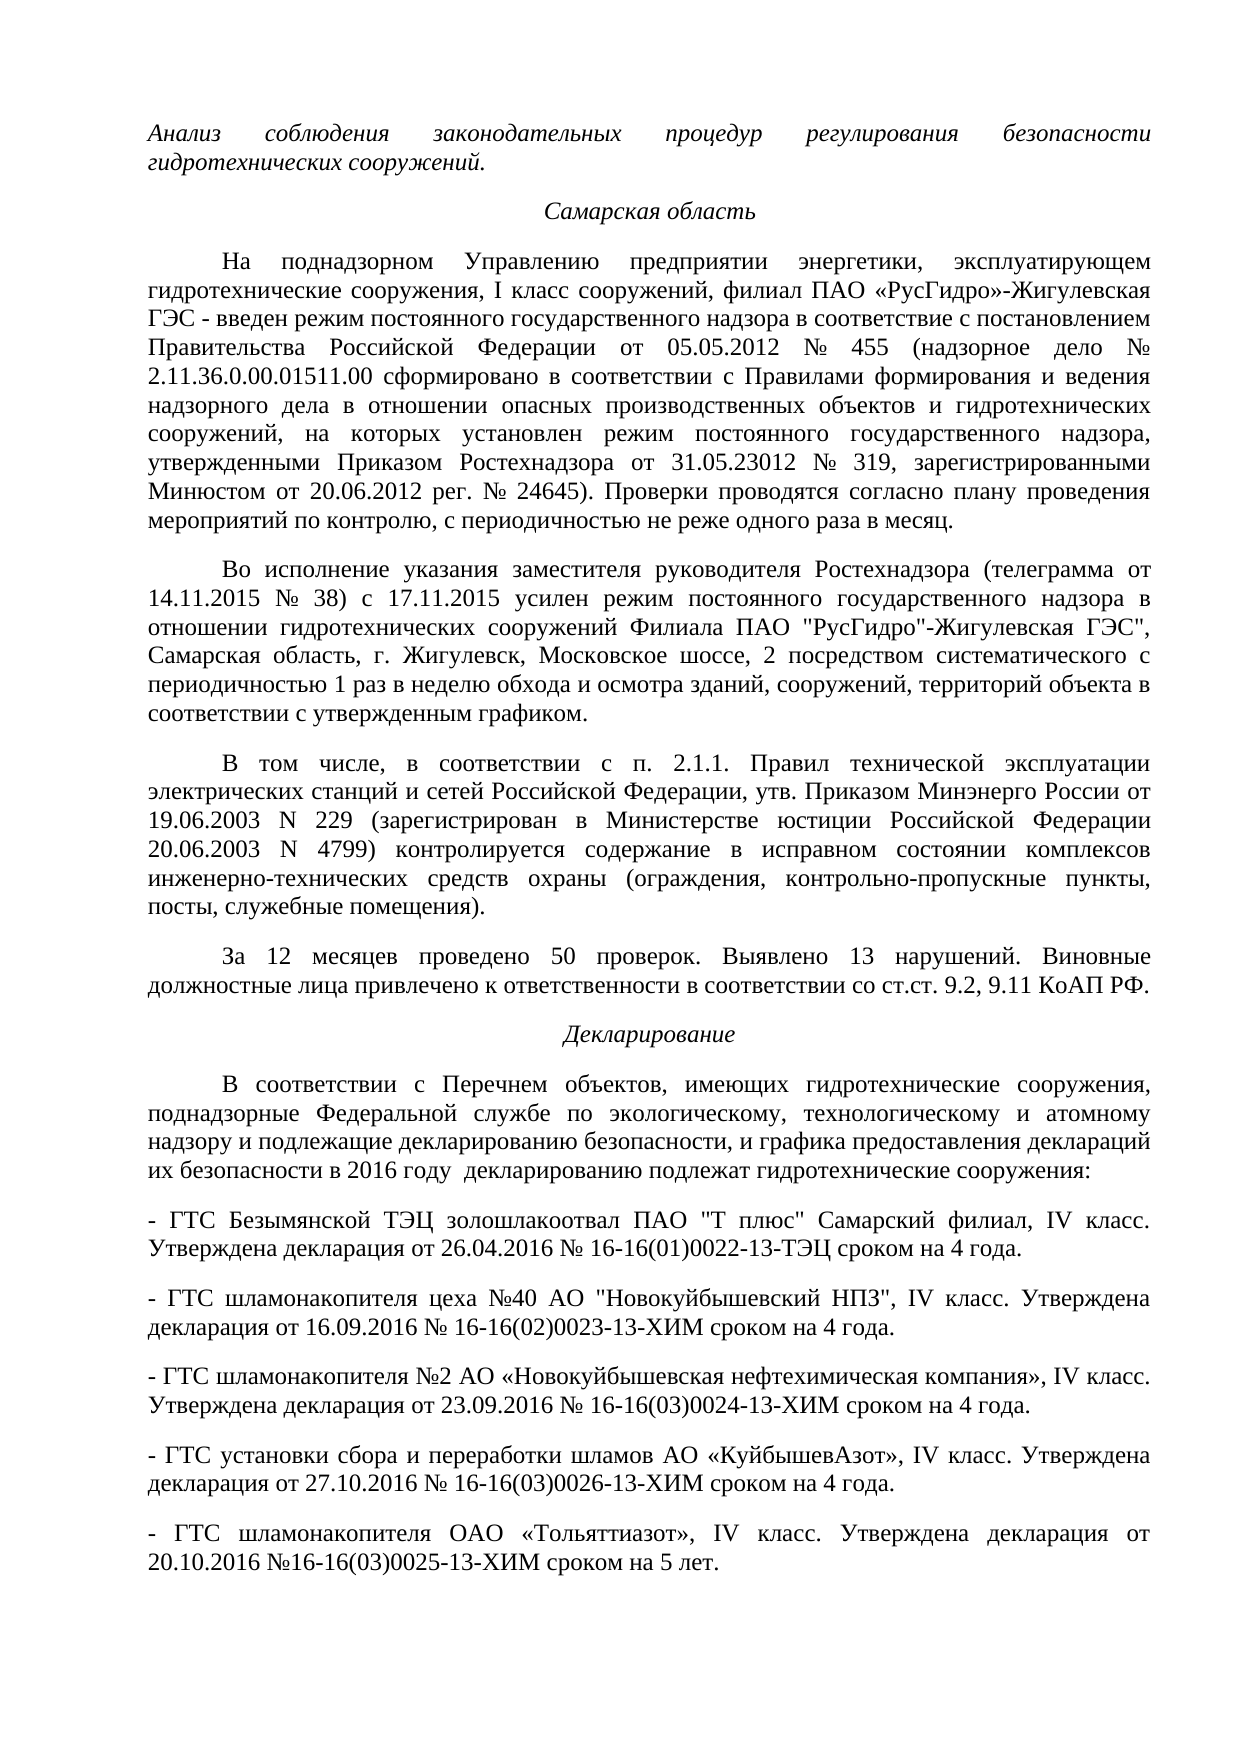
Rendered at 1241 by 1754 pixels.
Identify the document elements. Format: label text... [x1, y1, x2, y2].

text В соответствии с Перечнем объектов, имеющих гидротехнические сооружения, поднадзорные Федеральной службе по экологическому, технологическому и атомному надзору и подлежащие декларированию безопасности, и графика предоставления деклараций их безопасности в 2016 году декларированию подлежат гидротехнические сооружения: [148, 1069, 1152, 1184]
text - ГТС Безымянской ТЭЦ золошлакоотвал ПАО "Т плюс" Самарский филиал, IV класс. Утверждена декларация от 26.04.2016 № 16-16(01)0022-13-ТЭЦ сроком на 4 года. [148, 1205, 1152, 1262]
text - ГТС шламонакопителя цеха №40 АО "Новокуйбышевский НПЗ", IV класс. Утверждена декларация от 16.09.2016 № 16-16(02)0023-13-ХИМ сроком на 4 года. [148, 1283, 1152, 1341]
text Во исполнение указания заместителя руководителя Ростехнадзора (телеграмма от 14.11.2015 № 38) с 17.11.2015 усилен режим постоянного государственного надзора в отношении гидротехнических сооружений Филиала ПАО "РусГидро"-Жигулевская ГЭС", Самарская область, г. Жигулевск, Московское шоссе, 2 посредством систематического с периодичностью 1 раз в неделю обхода и осмотра зданий, сооружений, территорий объекта в соответствии с утвержденным графиком. [148, 554, 1152, 727]
text Самарская область [148, 196, 1152, 225]
text - ГТС установки сбора и переработки шламов АО «КуйбышевАзот», IV класс. Утверждена декларация от 27.10.2016 № 16-16(03)0026-13-ХИМ сроком на 4 года. [148, 1440, 1152, 1497]
text За 12 месяцев проведено 50 проверок. Выявлено 13 нарушений. Виновные должностные лица привлечено к ответственности в соответствии со ст.ст. 9.2, 9.11 КоАП РФ. [148, 941, 1152, 998]
text - ГТС шламонакопителя №2 АО «Новокуйбышевская нефтехимическая компания», IV класс. Утверждена декларация от 23.09.2016 № 16-16(03)0024-13-ХИМ сроком на 4 года. [148, 1361, 1152, 1419]
text В том числе, в соответствии с п. 2.1.1. Правил технической эксплуатации электрических станций и сетей Российской Федерации, утв. Приказом Минэнерго России от 19.06.2003 N 229 (зарегистрирован в Министерстве юстиции Российской Федерации 20.06.2003 N 4799) контролируется содержание в исправном состоянии комплексов инженерно-технических средств охраны (ограждения, контрольно-пропускные пункты, посты, служебные помещения). [148, 748, 1152, 920]
text - ГТС шламонакопителя ОАО «Тольяттиазот», IV класс. Утверждена декларация от 20.10.2016 №16-16(03)0025-13-ХИМ сроком на 5 лет. [148, 1518, 1152, 1576]
text На поднадзорном Управлению предприятии энергетики, эксплуатирующем гидротехнические сооружения, I класс сооружений, филиал ПАО «РусГидро»-Жигулевская ГЭС - введен режим постоянного государственного надзора в соответствие с постановлением Правительства Российской Федерации от 05.05.2012 № 455 (надзорное дело № 2.11.36.0.00.01511.00 сформировано в соответствии с Правилами формирования и ведения надзорного дела в отношении опасных производственных объектов и гидротехнических сооружений, на которых установлен режим постоянного государственного надзора, утвержденными Приказом Ростехнадзора от 31.05.23012 № 319, зарегистрированными Минюстом от 20.06.2012 рег. № 24645). Проверки проводятся согласно плану проведения мероприятий по контролю, с периодичностью не реже одного раза в месяц. [148, 246, 1152, 533]
text Анализ соблюдения законодательных процедур регулирования безопасности гидротехнических сооружений. [148, 118, 1152, 176]
text Декларирование [148, 1019, 1152, 1048]
